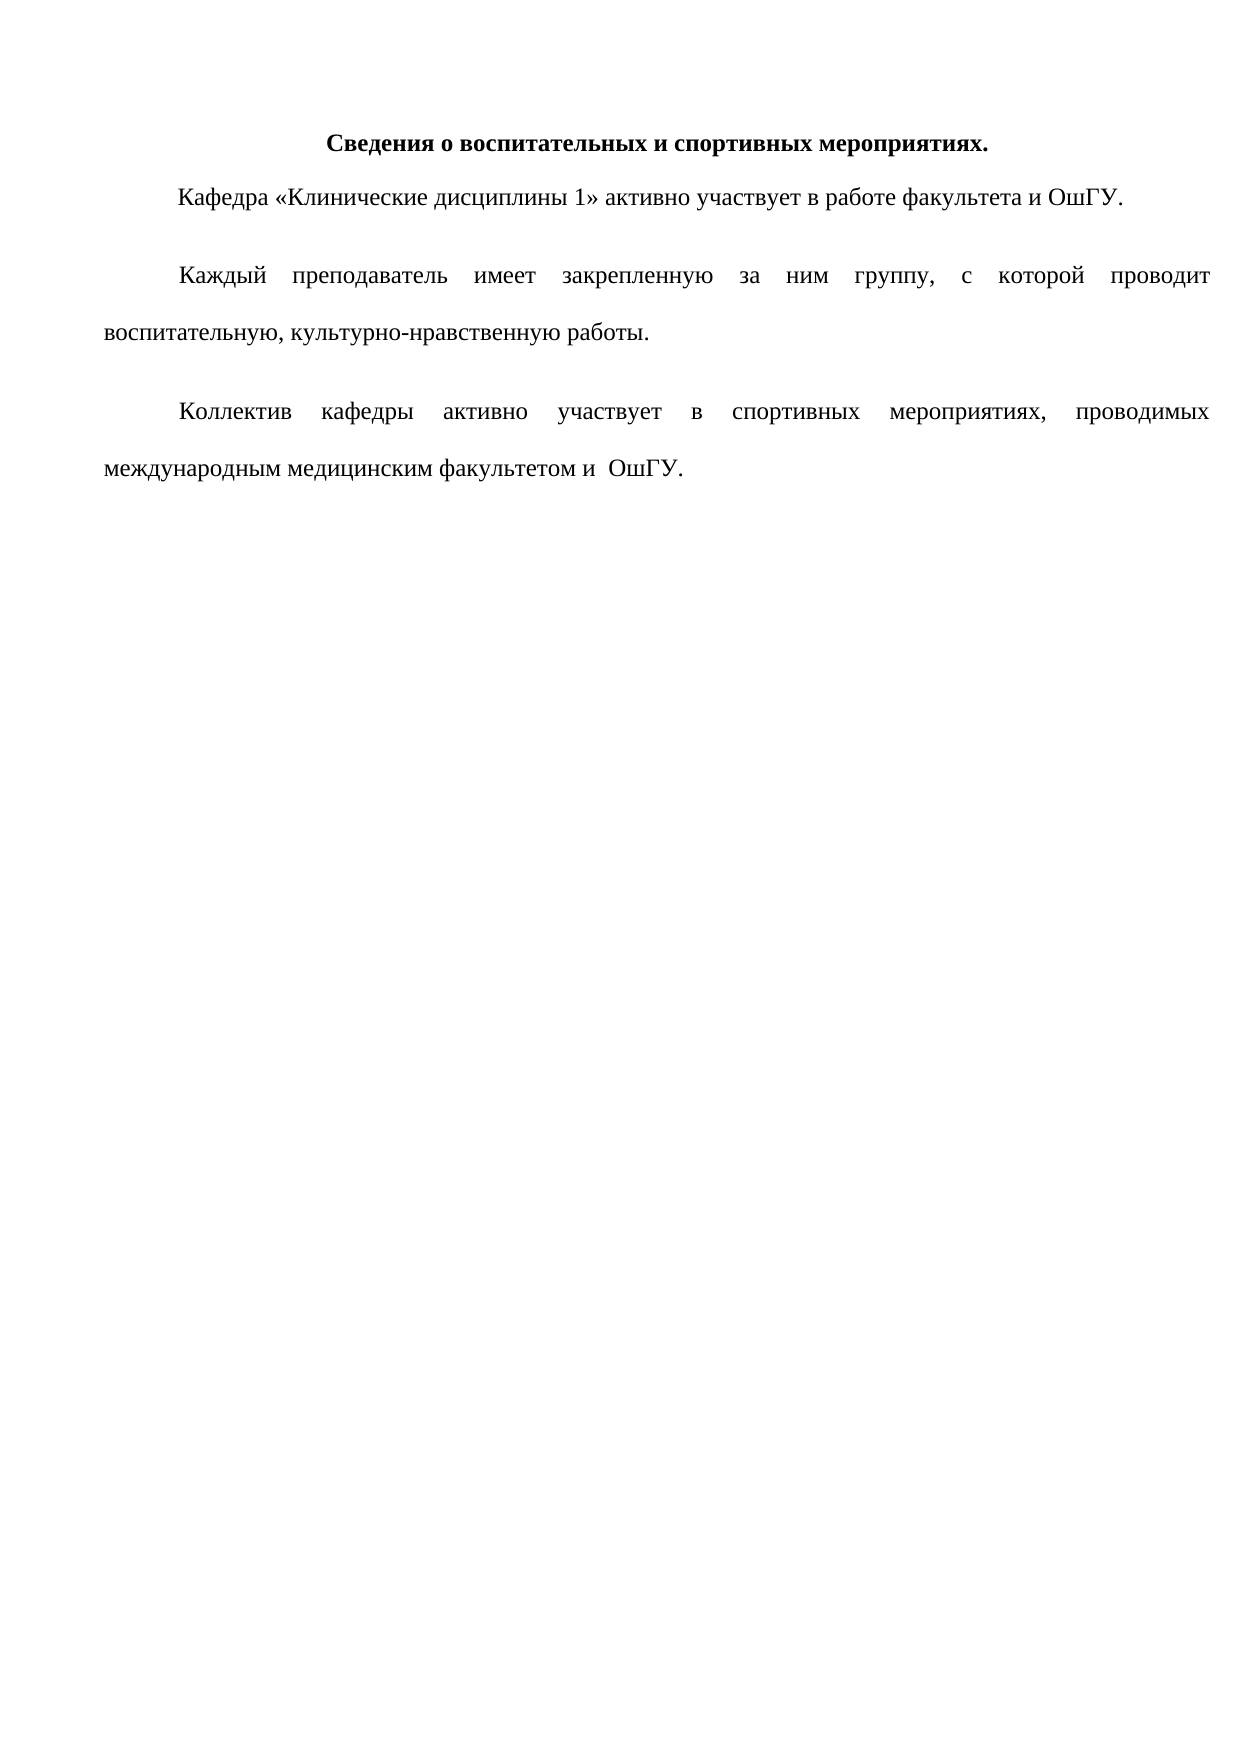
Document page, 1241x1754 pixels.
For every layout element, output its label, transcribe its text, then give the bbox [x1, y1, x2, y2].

text Сведения о воспитательных и спортивных мероприятиях. [103, 128, 1211, 156]
text Кафедра «Клинические дисциплины 1» активно участвует в работе факультета и ОшГУ. [103, 182, 1211, 210]
text Каждый преподаватель имеет закрепленную за ним группу, с которой проводит воспитательную, культурно-нравственную работы. [103, 260, 1211, 346]
text Коллектив кафедры активно участвует в спортивных мероприятиях, проводимых международным медицинским факультетом и ОшГУ. [103, 396, 1211, 482]
